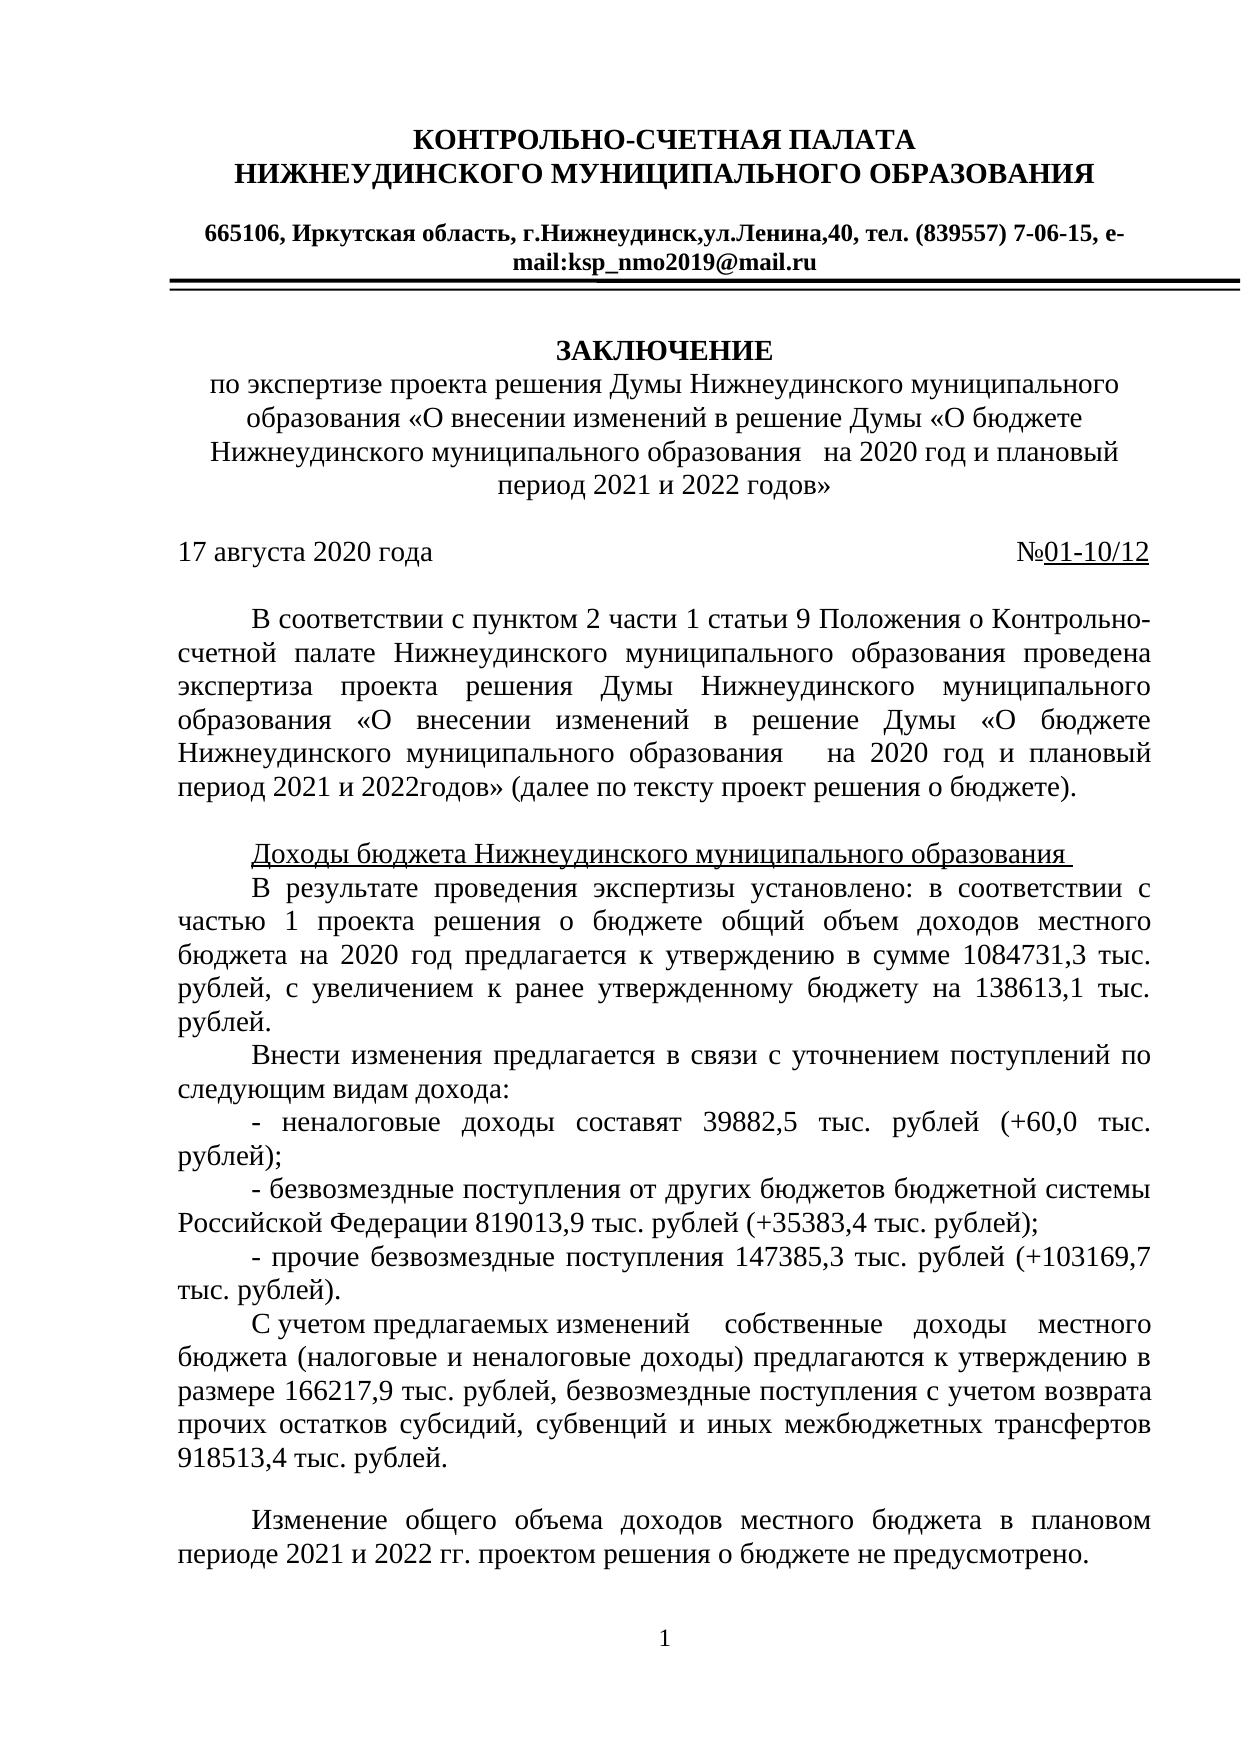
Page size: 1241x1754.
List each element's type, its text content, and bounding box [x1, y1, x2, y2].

title ЗАКЛЮЧЕНИЕ [177, 333, 1152, 367]
text Изменение общего объема доходов местного бюджета в плановом периоде 2021 и 2022 гг. проектом решения о бюджете не предусмотрено. [177, 1502, 1152, 1569]
text НИЖНЕУДИНСКОГО МУНИЦИПАЛЬНОГО ОБРАЗОВАНИЯ [177, 156, 1152, 189]
text - безвозмездные поступления от других бюджетов бюджетной системы Российской Федерации 819013,9 тыс. рублей (+35383,4 тыс. рублей); [177, 1172, 1152, 1239]
text 665106, Иркутская область, г.Нижнеудинск,ул.Ленина,40, тел. (839557) 7-06-15, е-mail:ksp_nmo2019@mail.ru [177, 218, 1152, 276]
text - прочие безвозмездные поступления 147385,3 тыс. рублей (+103169,7 тыс. рублей). [177, 1239, 1152, 1306]
text КОНТРОЛЬНО-СЧЕТНАЯ ПАЛАТА [177, 122, 1152, 156]
text В соответствии с пунктом 2 части 1 статьи 9 Положения о Контрольно-счетной палате Нижнеудинского муниципального образования проведена экспертиза проекта решения Думы Нижнеудинского муниципального образования «О внесении изменений в решение Думы «О бюджете Нижнеудинского муниципального образования на 2020 год и плановый период 2021 и 2022годов» (далее по тексту проект решения о бюджете). [177, 601, 1152, 803]
text С учетом предлагаемых изменений собственные доходы местного бюджета (налоговые и неналоговые доходы) предлагаются к утверждению в размере 166217,9 тыс. рублей, безвозмездные поступления с учетом возврата прочих остатков субсидий, субвенций и иных межбюджетных трансфертов 918513,4 тыс. рублей. [177, 1306, 1152, 1473]
text - неналоговые доходы составят 39882,5 тыс. рублей (+60,0 тыс. рублей); [177, 1104, 1152, 1172]
text В результате проведения экспертизы установлено: в соответствии с частью 1 проекта решения о бюджете общий объем доходов местного бюджета на 2020 год предлагается к утверждению в сумме 1084731,3 тыс. рублей, с увеличением к ранее утвержденному бюджету на 138613,1 тыс. рублей. [177, 870, 1152, 1037]
title 17 августа 2020 года №01-10/12 [177, 534, 1152, 568]
text Доходы бюджета Нижнеудинского муниципального образования [177, 836, 1152, 870]
text Внести изменения предлагается в связи с уточнением поступлений по следующим видам дохода: [177, 1037, 1152, 1104]
text по экспертизе проекта решения Думы Нижнеудинского муниципального образования «О внесении изменений в решение Думы «О бюджете Нижнеудинского муниципального образования на 2020 год и плановый период 2021 и 2022 годов» [177, 367, 1152, 501]
